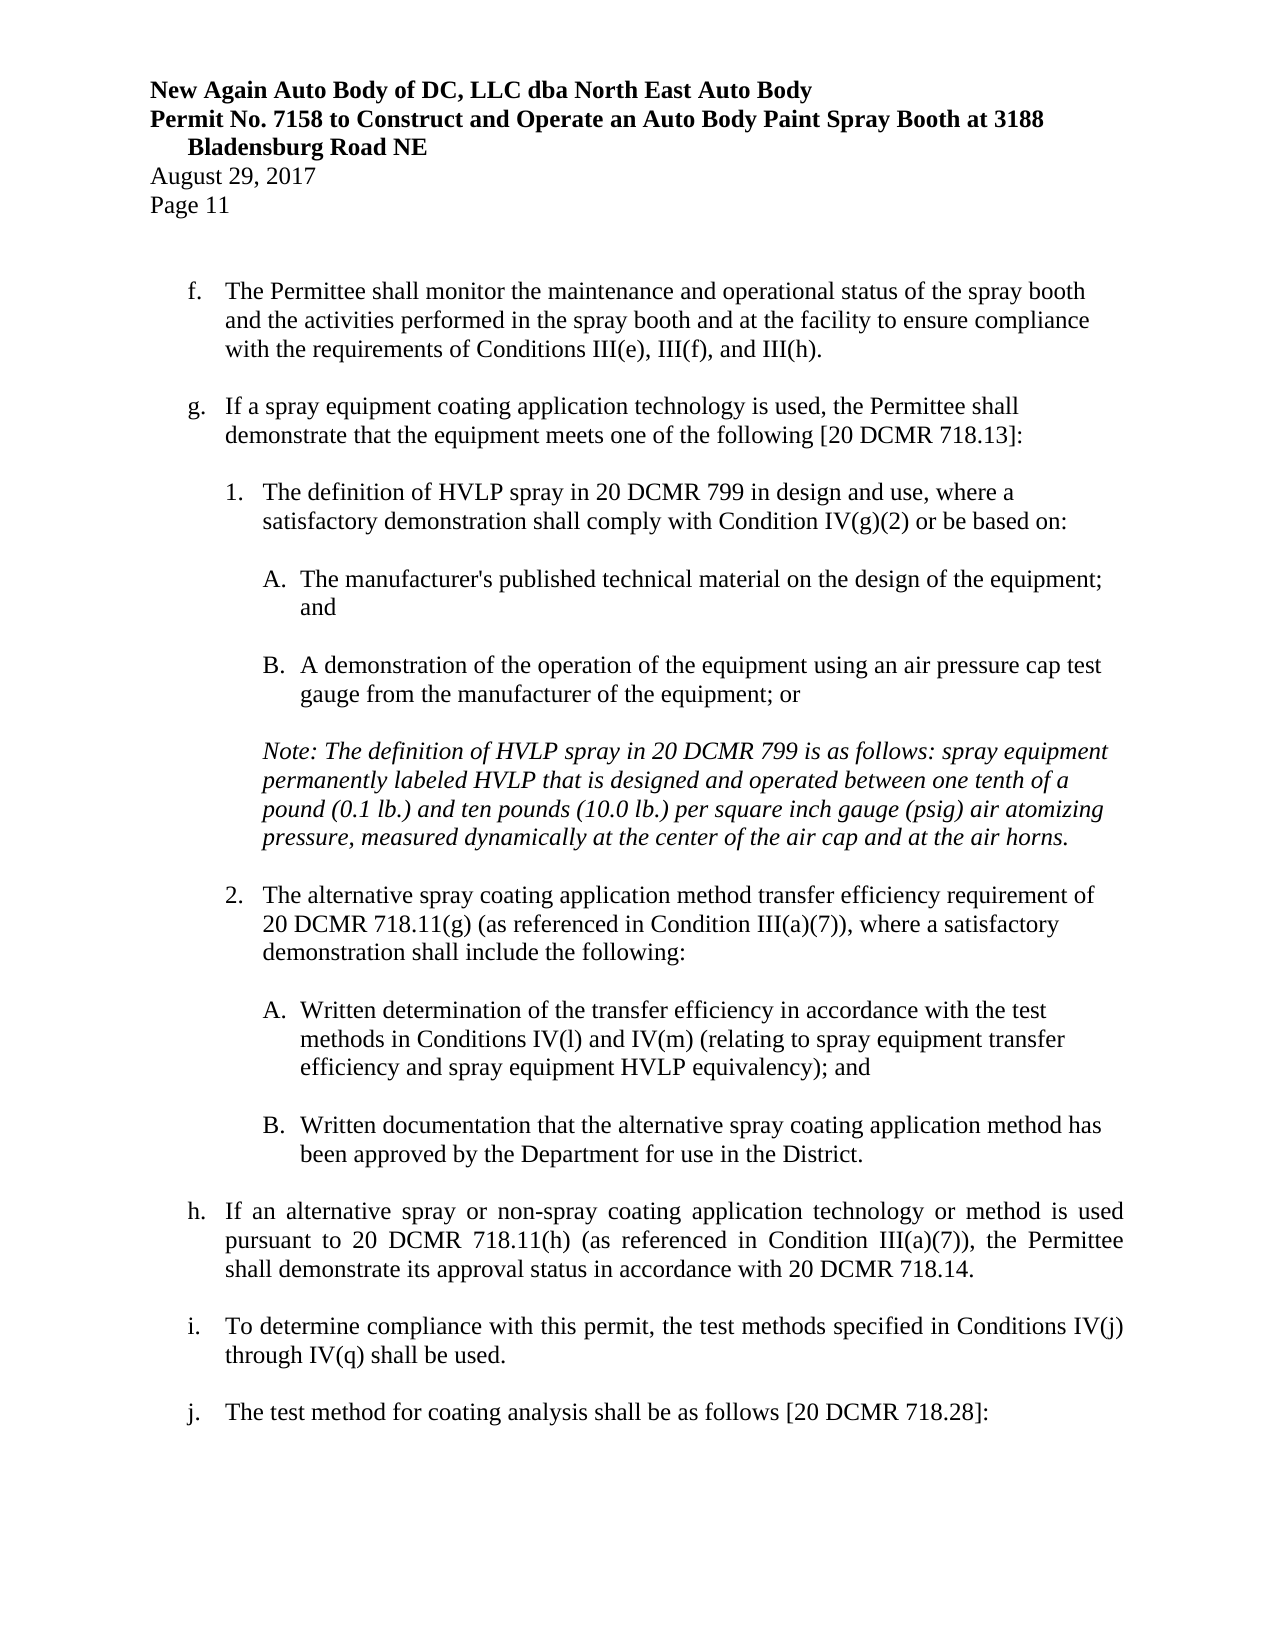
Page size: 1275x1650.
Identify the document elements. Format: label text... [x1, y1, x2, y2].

text Note: The definition of HVLP spray in 20 DCMR 799 is as follows: spray equipment permanently labeled HVLP that is designed and operated between one tenth of a pound (0.1 lb.) and ten pounds (10.0 lb.) per square inch gauge (psig) air atomizing pressure, measured dynamically at the center of the air cap and at the air horns. [262, 736, 1125, 851]
text 1. The definition of HVLP spray in 20 DCMR 799 in design and use, where a satisfactory demonstration shall comply with Condition IV(g)(2) or be based on: [225, 477, 1125, 535]
text i. To determine compliance with this permit, the test methods specified in Conditions IV(j) through IV(q) shall be used. [187, 1311, 1125, 1369]
text B. Written documentation that the alternative spray coating application method has been approved by the Department for use in the District. [262, 1110, 1125, 1167]
text B. A demonstration of the operation of the equipment using an air pressure cap test gauge from the manufacturer of the equipment; or [262, 650, 1125, 707]
text 2. The alternative spray coating application method transfer efficiency requirement of 20 DCMR 718.11(g) (as referenced in Condition III(a)(7)), where a satisfactory demonstration shall include the following: [225, 880, 1125, 966]
text f. The Permittee shall monitor the maintenance and operational status of the spray booth and the activities performed in the spray booth and at the facility to ensure compliance with the requirements of Conditions III(e), III(f), and III(h). [187, 276, 1125, 362]
text A. The manufacturer's published technical material on the design of the equipment; and [262, 564, 1125, 621]
text A. Written determination of the transfer efficiency in accordance with the test methods in Conditions IV(l) and IV(m) (relating to spray equipment transfer efficiency and spray equipment HVLP equivalency); and [262, 995, 1125, 1081]
text j. The test method for coating analysis shall be as follows [20 DCMR 718.28]: [187, 1397, 1125, 1426]
text g. If a spray equipment coating application technology is used, the Permittee shall demonstrate that the equipment meets one of the following [20 DCMR 718.13]: [187, 391, 1125, 449]
text h. If an alternative spray or non-spray coating application technology or method is used pursuant to 20 DCMR 718.11(h) (as referenced in Condition III(a)(7)), the Permittee shall demonstrate its approval status in accordance with 20 DCMR 718.14. [187, 1196, 1125, 1282]
